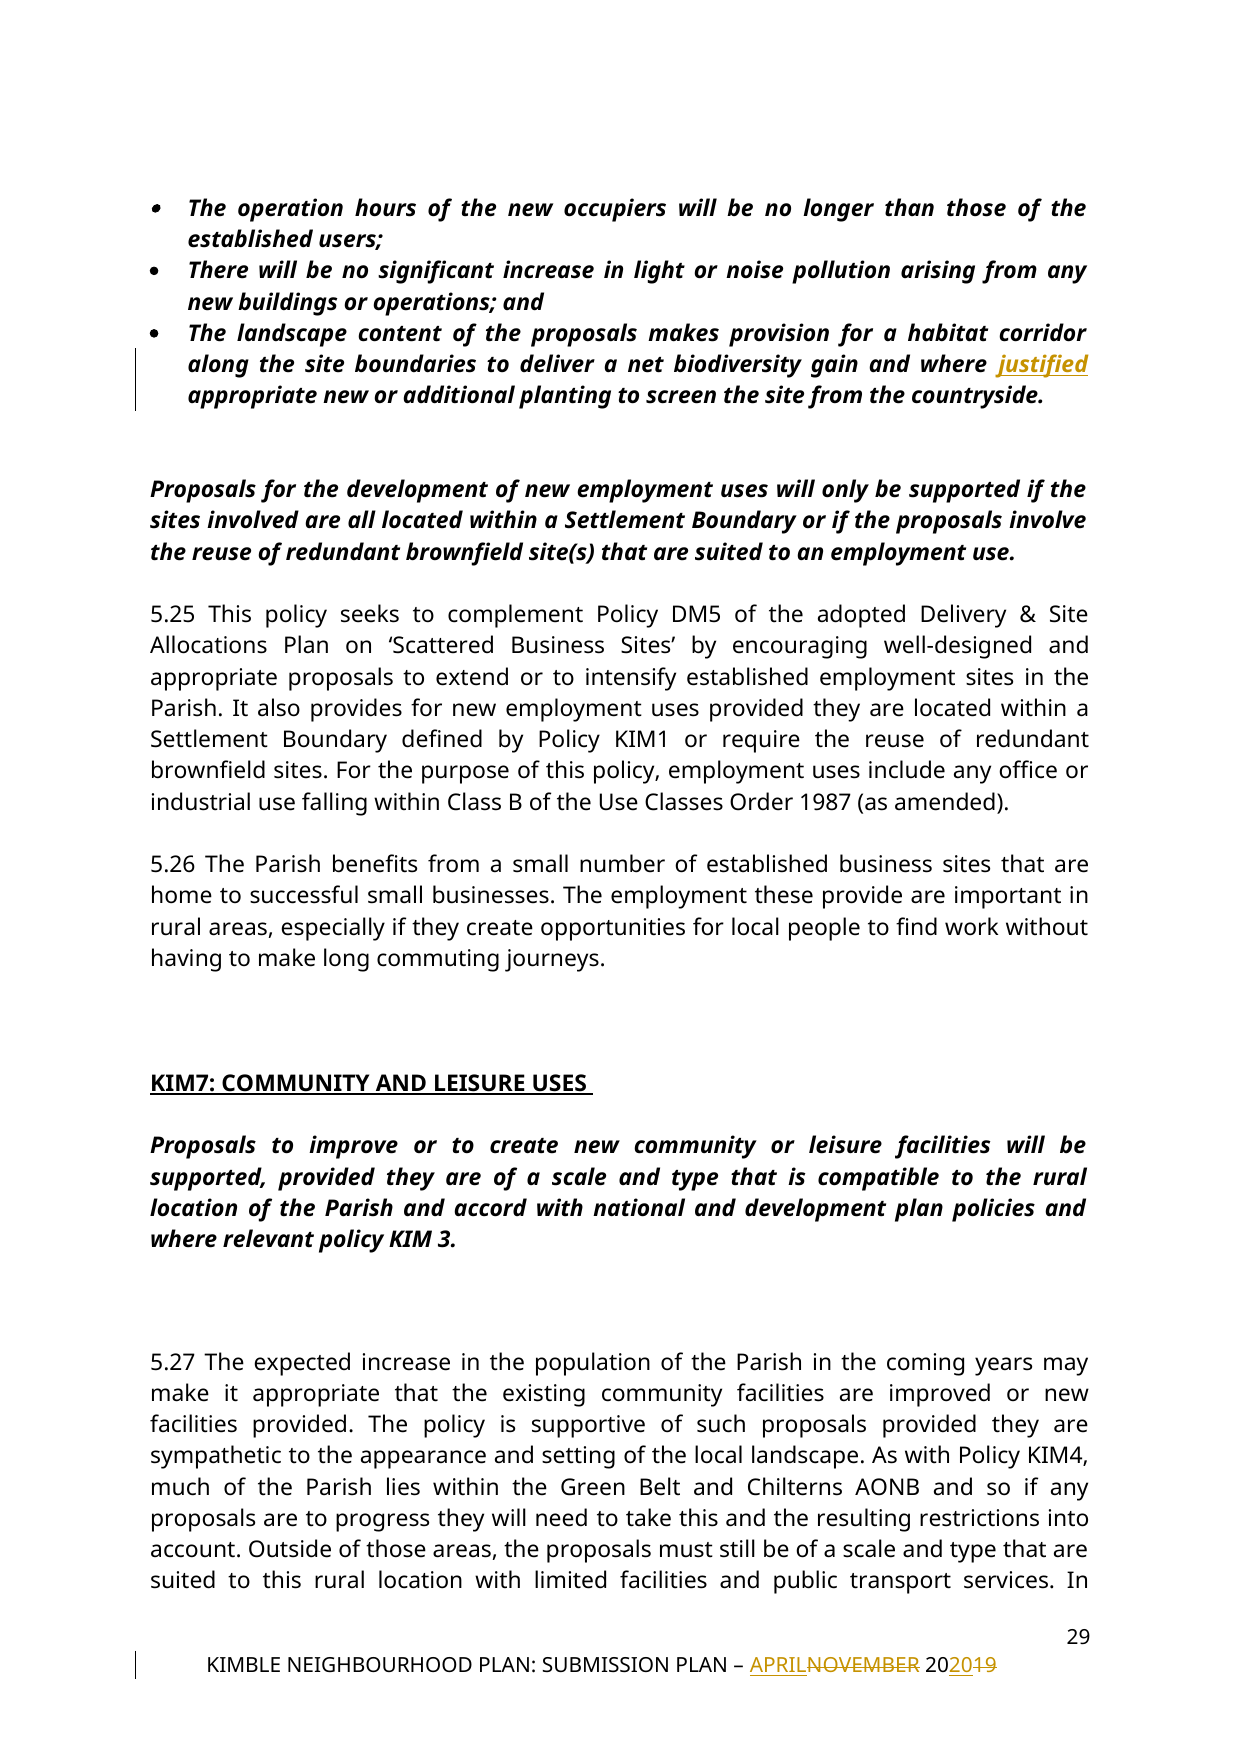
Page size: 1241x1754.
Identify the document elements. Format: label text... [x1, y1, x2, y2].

text KIM7: COMMUNITY AND LEISURE USES [150, 1067, 1090, 1098]
text Proposals for the development of new employment uses will only be supported if the sites involved are all located within a Settlement Boundary or if the proposals involve the reuse of redundant brownfield site(s) that are suited to an employment use. [150, 473, 1090, 567]
text 5.25 This policy seeks to complement Policy DM5 of the adopted Delivery & Site Allocations Plan on ‘Scattered Business Sites’ by encouraging well-designed and appropriate proposals to extend or to intensify established employment sites in the Parish. It also provides for new employment uses provided they are located within a Settlement Boundary defined by Policy KIM1 or require the reuse of redundant brownfield sites. For the purpose of this policy, employment uses include any office or industrial use falling within Class B of the Use Classes Order 1987 (as amended). [150, 598, 1090, 817]
text Proposals to improve or to create new community or leisure facilities will be supported, provided they are of a scale and type that is compatible to the rural location of the Parish and accord with national and development plan policies and where relevant policy KIM 3. [150, 1129, 1090, 1254]
list The operation hours of the new occupiers will be no longer than those of the established users; [150, 192, 1090, 254]
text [150, 1346, 1090, 1596]
text 5.26 The Parish benefits from a small number of established business sites that are home to successful small businesses. The employment these provide are important in rural areas, especially if they create opportunities for local people to find work without having to make long commuting journeys. [150, 848, 1090, 973]
list The landscape content of the proposals makes provision for a habitat corridor along the site boundaries to deliver a net biodiversity gain and where appropriate new or additional planting to screen the site from the countryside. [150, 317, 1090, 411]
list There will be no significant increase in light or noise pollution arising from any new buildings or operations; and [150, 254, 1090, 317]
